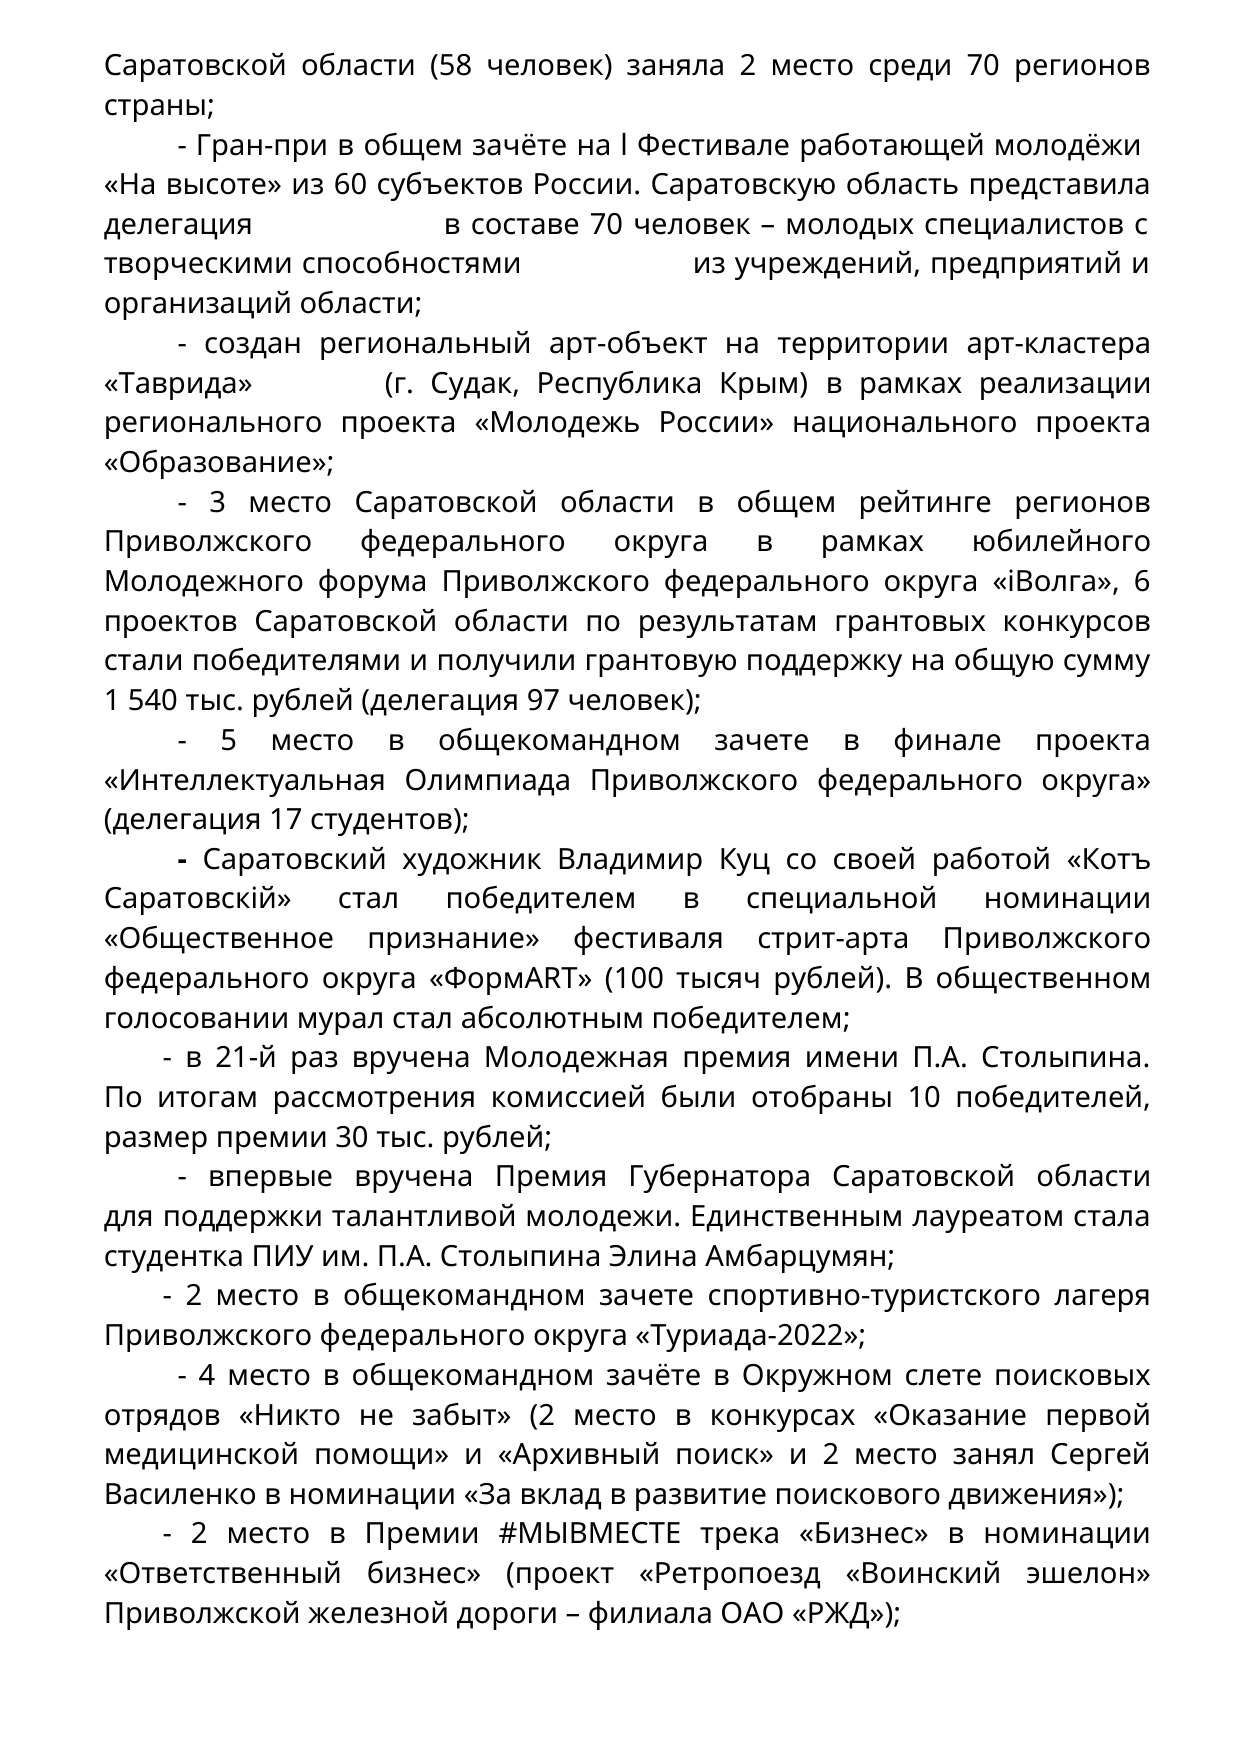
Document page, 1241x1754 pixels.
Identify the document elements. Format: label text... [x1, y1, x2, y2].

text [103, 44, 1152, 124]
list - впервые вручена Премия Губернатора Саратовской области для поддержки талантливой молодежи. Единственным лауреатом стала студентка ПИУ им. П.А. Столыпина Элина Амбарцумян; [103, 1156, 1152, 1275]
list - 5 место в общекомандном зачете в финале проекта «Интеллектуальная Олимпиада Приволжского федерального округа» (делегация 17 студентов); [103, 719, 1152, 838]
text - Саратовский художник Владимир Куц со своей работой «Котъ Саратовскiй» стал победителем в специальной номинации «Общественное признание» фестиваля стрит-арта Приволжского федерального округа «ФормART» (100 тысяч рублей). В общественном голосовании мурал стал абсолютным победителем; [103, 838, 1152, 1037]
text - 2 место в общекомандном зачете спортивно-туристского лагеря Приволжского федерального округа «Туриада-2022»; [103, 1275, 1152, 1354]
list - 3 место Саратовской области в общем рейтинге регионов Приволжского федерального округа в рамках юбилейного Молодежного форума Приволжского федерального округа «iВолга», 6 проектов Саратовской области по результатам грантовых конкурсов стали победителями и получили грантовую поддержку на общую сумму 1 540 тыс. рублей (делегация 97 человек); [103, 481, 1152, 719]
text - создан региональный арт-объект на территории арт-кластера «Таврида» (г. Судак, Республика Крым) в рамках реализации регионального проекта «Молодежь России» национального проекта «Образование»; [103, 322, 1152, 481]
list - Гран-при в общем зачёте на l Фестивале работающей молодёжи «На высоте» из 60 субъектов России. Саратовскую область представила делегация в составе 70 человек – молодых специалистов с творческими способностями из учреждений, предприятий и организаций области; [103, 124, 1152, 322]
text - 2 место в Премии #МЫВМЕСТЕ трека «Бизнес» в номинации «Ответственный бизнес» (проект «Ретропоезд «Воинский эшелон» Приволжской железной дороги – филиала ОАО «РЖД»); [103, 1513, 1152, 1632]
text - 4 место в общекомандном зачёте в Окружном слете поисковых отрядов «Никто не забыт» (2 место в конкурсах «Оказание первой медицинской помощи» и «Архивный поиск» и 2 место занял Сергей Василенко в номинации «За вклад в развитие поискового движения»); [103, 1354, 1152, 1513]
text - в 21-й раз вручена Молодежная премия имени П.А. Столыпина. По итогам рассмотрения комиссией были отобраны 10 победителей, размер премии 30 тыс. рублей; [103, 1037, 1152, 1156]
